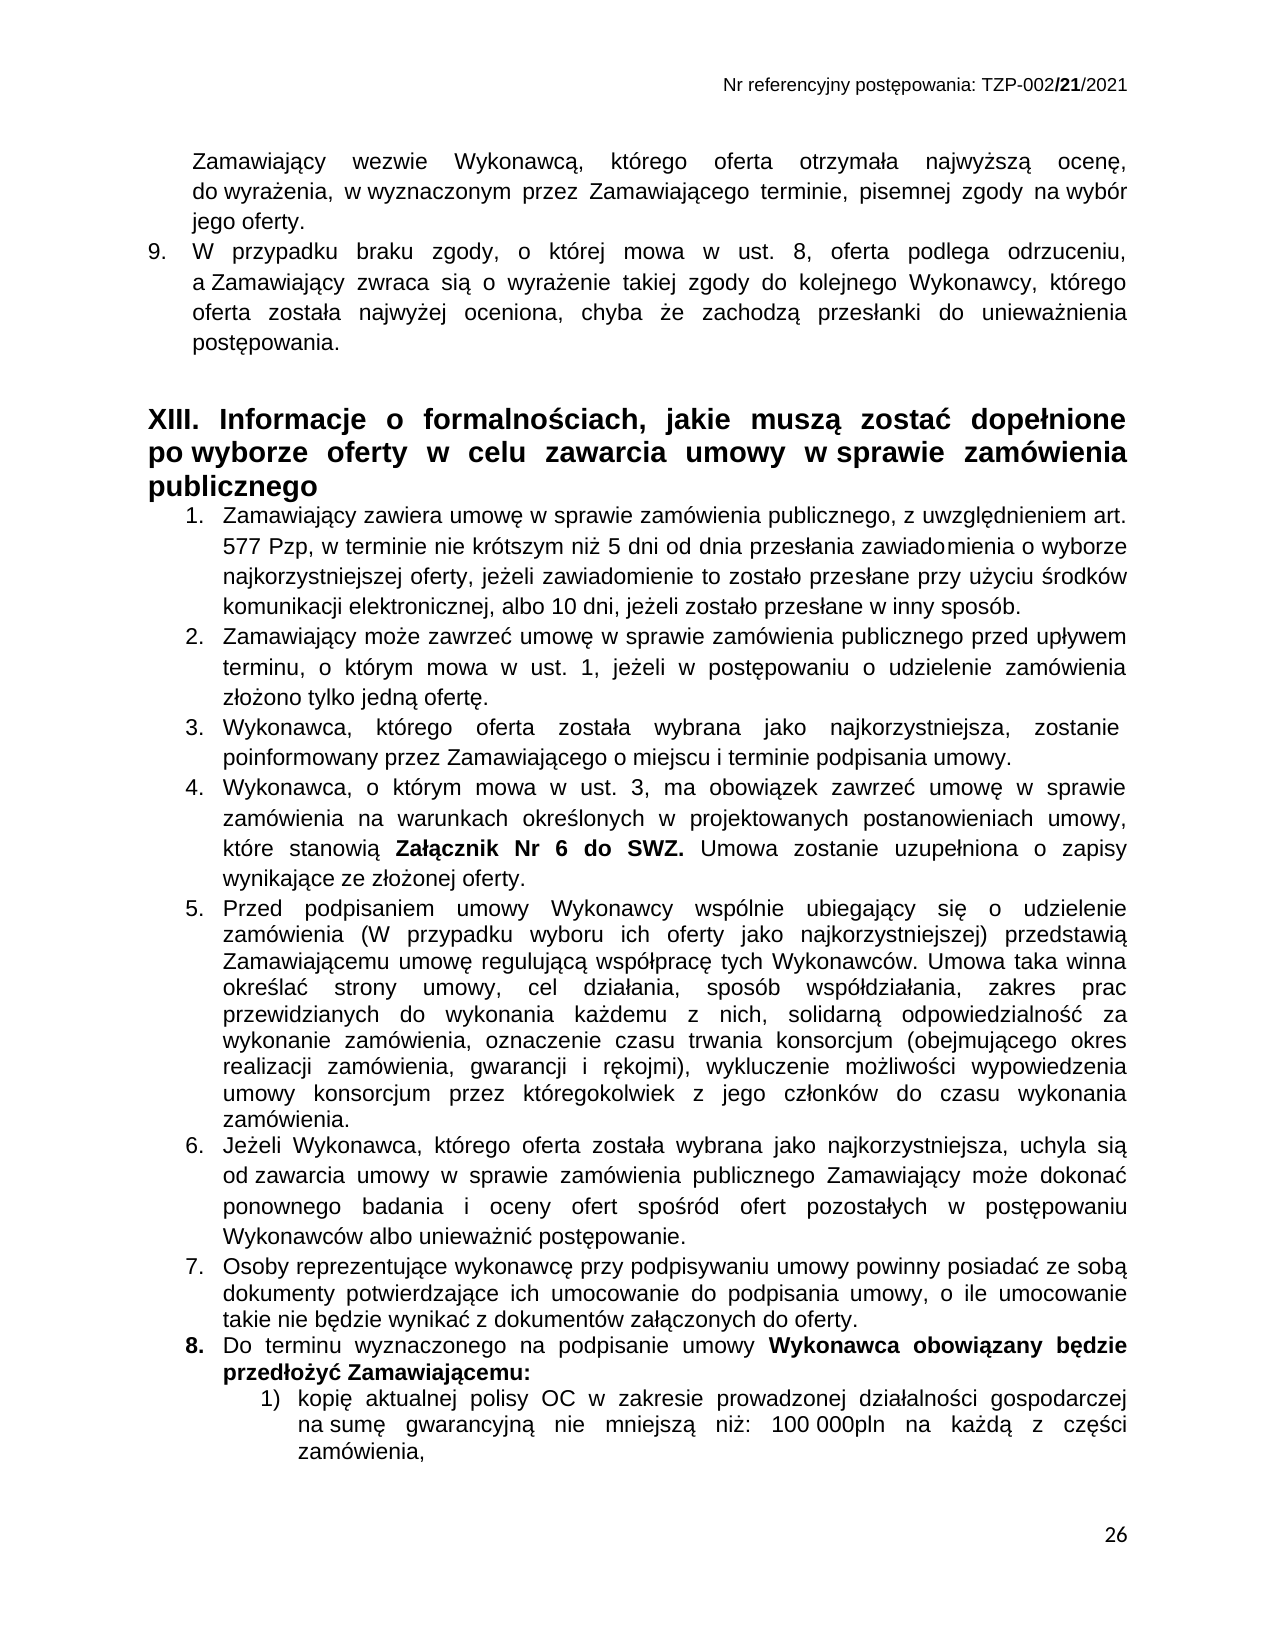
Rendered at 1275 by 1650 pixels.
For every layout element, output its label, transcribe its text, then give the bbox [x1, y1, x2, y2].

list Do terminu wyznaczonego na podpisanie umowy Wykonawca obowiązany będzie przedłożyć Zamawiającemu: [185, 1332, 1127, 1385]
list Wykonawca, o którym mowa w ust. 3, ma obowiązek zawrzeć umowę w sprawie zamówienia na warunkach określonych w projektowanych postanowieniach umowy, które stanowią Załącznik Nr 6 do SWZ. Umowa zostanie uzupełniona o zapisy wynikające ze złożonej oferty. [185, 774, 1127, 891]
list Osoby reprezentujące wykonawcę przy podpisywaniu umowy powinny posiadać ze sobą dokumenty potwierdzające ich umocowanie do podpisania umowy, o ile umocowanie takie nie będzie wynikać z dokumentów załączonych do oferty. [185, 1253, 1127, 1332]
list Wykonawca, którego oferta została wybrana jako najkorzystniejsza, zostanie poinformowany przez Zamawiającego o miejscu i terminie podpisania umowy. [185, 714, 1120, 770]
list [148, 148, 1127, 234]
list Zamawiający zawiera umowę w sprawie zamówienia publicznego, z uwzględnieniem art. 577 Pzp, w terminie nie krótszym niż 5 dni od dnia przesłania zawiadomienia o wyborze najkorzystniejszej oferty, jeżeli zawiadomienie to zostało przesłane przy użyciu środków komunikacji elektronicznej, albo 10 dni, jeżeli zostało przesłane w inny sposób. [185, 502, 1127, 619]
list Zamawiający może zawrzeć umowę w sprawie zamówienia publicznego przed upływem terminu, o którym mowa w ust. 1, jeżeli w postępowaniu o udzielenie zamówienia złożono tylko jedną ofertę. [185, 623, 1127, 710]
list Jeżeli Wykonawca, którego oferta została wybrana jako najkorzystniejsza, uchyla sią od zawarcia umowy w sprawie zamówienia publicznego Zamawiający może dokonać ponownego badania i oceny ofert spośród ofert pozostałych w postępowaniu Wykonawców albo unieważnić postępowanie. [185, 1132, 1127, 1249]
list W przypadku braku zgody, o której mowa w ust. 8, oferta podlega odrzuceniu, a Zamawiający zwraca sią o wyrażenie takiej zgody do kolejnego Wykonawcy, którego oferta została najwyżej oceniona, chyba że zachodzą przesłanki do unieważnienia postępowania. [148, 238, 1127, 355]
subtitle XIII. Informacje o formalnościach, jakie muszą zostać dopełnione po wyborze oferty w celu zawarcia umowy w sprawie zamówienia publicznego [148, 402, 1127, 502]
list kopię aktualnej polisy OC w zakresie prowadzonej działalności gospodarczej na sumę gwarancyjną nie mniejszą niż: 100 000pln na każdą z części zamówienia, [260, 1385, 1127, 1464]
list Przed podpisaniem umowy Wykonawcy wspólnie ubiegający się o udzielenie zamówienia (W przypadku wyboru ich oferty jako najkorzystniejszej) przedstawią Zamawiającemu umowę regulującą współpracę tych Wykonawców. Umowa taka winna określać strony umowy, cel działania, sposób współdziałania, zakres prac przewidzianych do wykonania każdemu z nich, solidarną odpowiedzialność za wykonanie zamówienia, oznaczenie czasu trwania konsorcjum (obejmującego okres realizacji zamówienia, gwarancji i rękojmi), wykluczenie możliwości wypowiedzenia umowy konsorcjum przez któregokolwiek z jego członków do czasu wykonania zamówienia. [185, 895, 1127, 1132]
